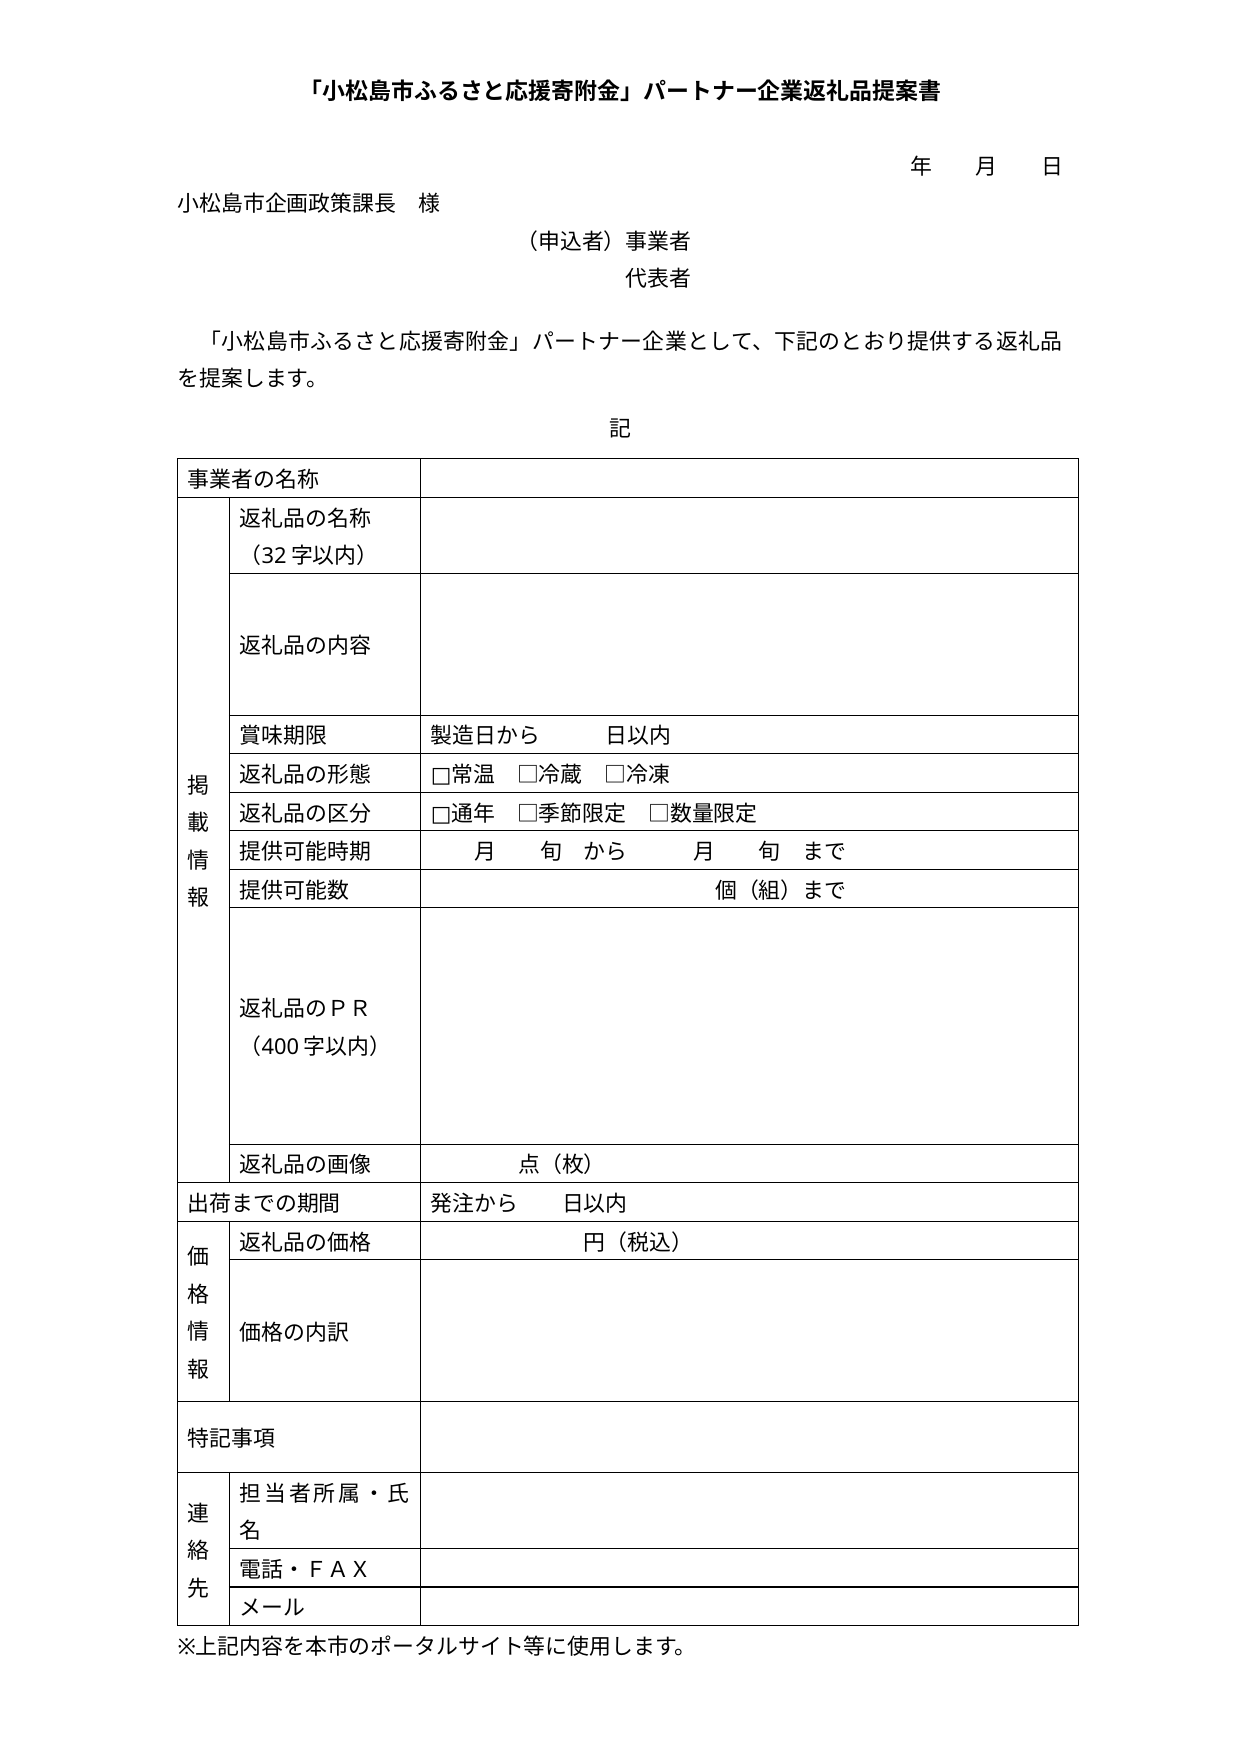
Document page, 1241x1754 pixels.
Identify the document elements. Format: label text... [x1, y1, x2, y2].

text ※上記内容を本市のポータルサイト等に使用します。 [177, 1626, 1063, 1663]
table_cell 出荷までの期間 [178, 1183, 420, 1221]
text （申込者）事業者 [177, 221, 1063, 258]
text 「小松島市ふるさと応援寄附金」パートナー企業返礼品提案書 [177, 71, 1063, 108]
subtitle 記 [177, 408, 1063, 446]
table_cell □常温 □冷蔵 □冷凍 [421, 754, 1078, 792]
text 年 月 日 [177, 146, 1063, 183]
table_cell [421, 908, 1078, 1143]
table_cell 点（枚） [421, 1145, 1078, 1182]
table_cell 特記事項 [178, 1402, 420, 1472]
text 代表者 [177, 258, 1063, 296]
table_cell 返礼品の名称 （32字以内） [230, 498, 420, 573]
table_cell [421, 1549, 1078, 1586]
table_cell 発注から 日以内 [421, 1183, 1078, 1221]
table_cell 価格の内訳 [230, 1260, 420, 1401]
table_cell 個（組）まで [421, 870, 1078, 907]
table_cell 電話・ＦＡＸ [230, 1549, 420, 1586]
table_cell 返礼品のＰＲ （400字以内） [230, 908, 420, 1143]
table_header 事業者の名称 [178, 459, 420, 497]
table_cell [421, 1402, 1078, 1472]
text 「小松島市ふるさと応援寄附金」パートナー企業として、下記のとおり提供する返礼品を提案します。 [177, 321, 1063, 396]
table_cell 返礼品の形態 [230, 754, 420, 792]
table_cell [421, 1260, 1078, 1401]
table_cell 賞味期限 [230, 716, 420, 753]
table_header [421, 459, 1078, 497]
table_cell 返礼品の画像 [230, 1145, 420, 1182]
table_cell □通年 □季節限定 □数量限定 [421, 793, 1078, 830]
table_cell 月 旬 から 月 旬 まで [421, 831, 1078, 869]
text 小松島市企画政策課長 様 [177, 183, 1063, 221]
table_cell 提供可能数 [230, 870, 420, 907]
table_cell 価格情報 [178, 1222, 229, 1401]
table_cell 提供可能時期 [230, 831, 420, 869]
table_cell 担当者所属・氏名 [230, 1473, 420, 1548]
table_cell 連絡先 [178, 1473, 229, 1625]
table_cell [421, 1588, 1078, 1625]
table_cell [421, 574, 1078, 714]
table_cell 返礼品の区分 [230, 793, 420, 830]
table_cell 掲載情報 [178, 498, 229, 1182]
table_cell 返礼品の価格 [230, 1222, 420, 1259]
table_cell [421, 498, 1078, 573]
table_cell メール [230, 1588, 420, 1625]
table_cell 製造日から 日以内 [421, 716, 1078, 753]
table_cell 円（税込） [421, 1222, 1078, 1259]
table_cell [421, 1473, 1078, 1548]
table_cell 返礼品の内容 [230, 574, 420, 714]
